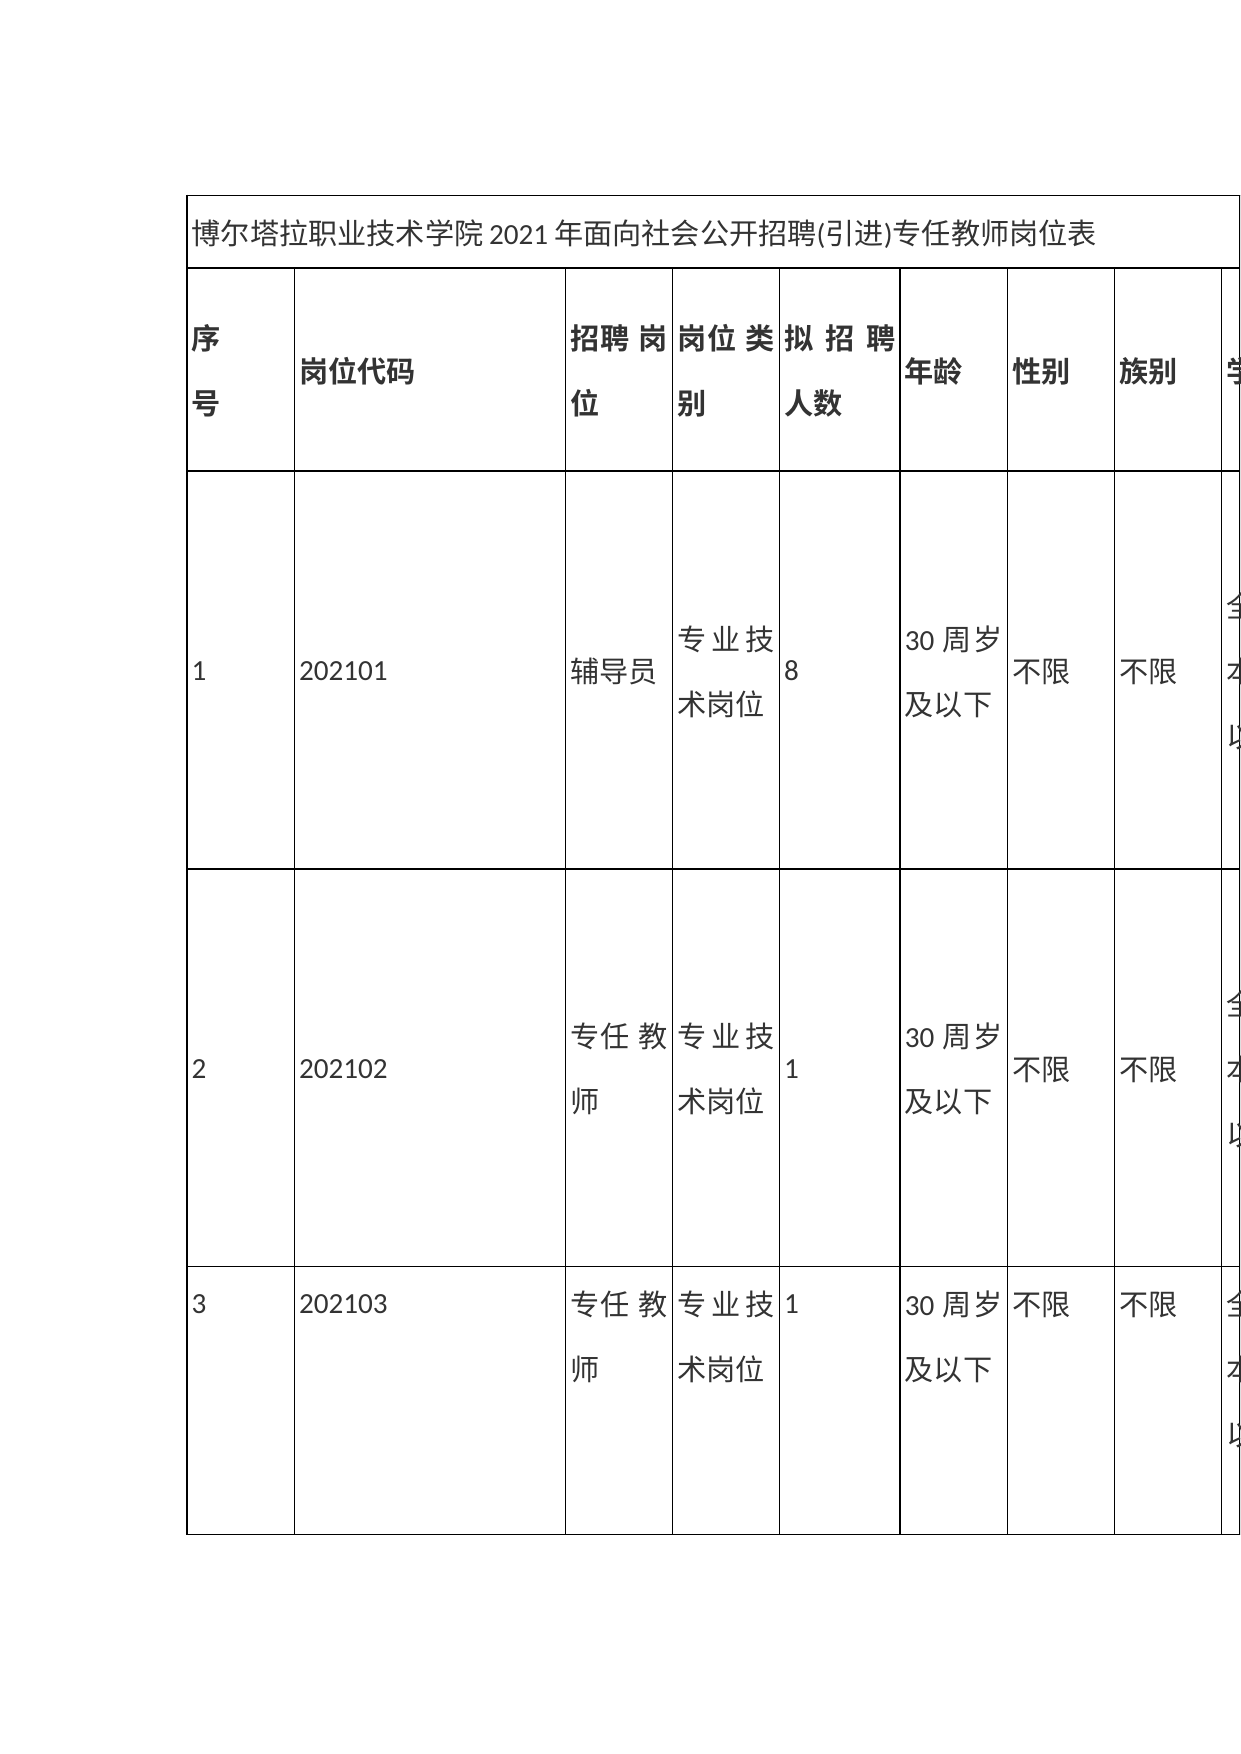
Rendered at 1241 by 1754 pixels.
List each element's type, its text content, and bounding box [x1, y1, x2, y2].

table_cell 专任 教师 [566, 870, 672, 1266]
table_cell 族别 [1115, 269, 1221, 470]
table_cell 序 号 [188, 269, 294, 470]
table_cell 202101 [295, 472, 565, 868]
table_cell 全日制本科及以上 [1222, 1267, 1239, 1533]
table_cell 1 [188, 472, 294, 868]
table_cell 性别 [1008, 269, 1114, 470]
table_cell 不限 [1008, 1267, 1114, 1533]
table_cell 1 [780, 870, 899, 1266]
table_cell 不限 [1115, 1267, 1221, 1533]
table_cell 30周岁及以下 [901, 1267, 1007, 1533]
table_cell 30周岁及以下 [901, 472, 1007, 868]
table_cell 不限 [1115, 472, 1221, 868]
table_cell 全日制本科及以上 [1222, 472, 1239, 868]
table_cell 8 [780, 472, 899, 868]
table_cell 辅导员 [566, 472, 672, 868]
table_cell 202103 [295, 1267, 565, 1533]
table_cell 202102 [295, 870, 565, 1266]
table_cell 年龄 [901, 269, 1007, 470]
table_cell 全日制本科及以上 [1222, 870, 1239, 1266]
table_cell 拟招聘人数 [780, 269, 899, 470]
table_cell 3 [188, 1267, 294, 1533]
table_cell 学历 [1222, 269, 1239, 470]
table_cell 专业技术岗位 [673, 870, 779, 1266]
table_cell 不限 [1115, 870, 1221, 1266]
table_cell 30周岁及以下 [901, 870, 1007, 1266]
table_cell 岗位代码 [295, 269, 565, 470]
table_cell 招聘 岗位 [566, 269, 672, 470]
table_header 博尔塔拉职业技术学院2021年面向社会公开招聘(引进)专任教师岗位表 [188, 196, 1239, 267]
table_cell 专业技术岗位 [673, 472, 779, 868]
table_cell 岗位 类别 [673, 269, 779, 470]
table_cell 不限 [1008, 472, 1114, 868]
table_cell 不限 [1008, 870, 1114, 1266]
table_cell 专业技术岗位 [673, 1267, 779, 1533]
table_cell 1 [780, 1267, 899, 1533]
table_cell 2 [188, 870, 294, 1266]
table_cell 专任 教师 [566, 1267, 672, 1533]
